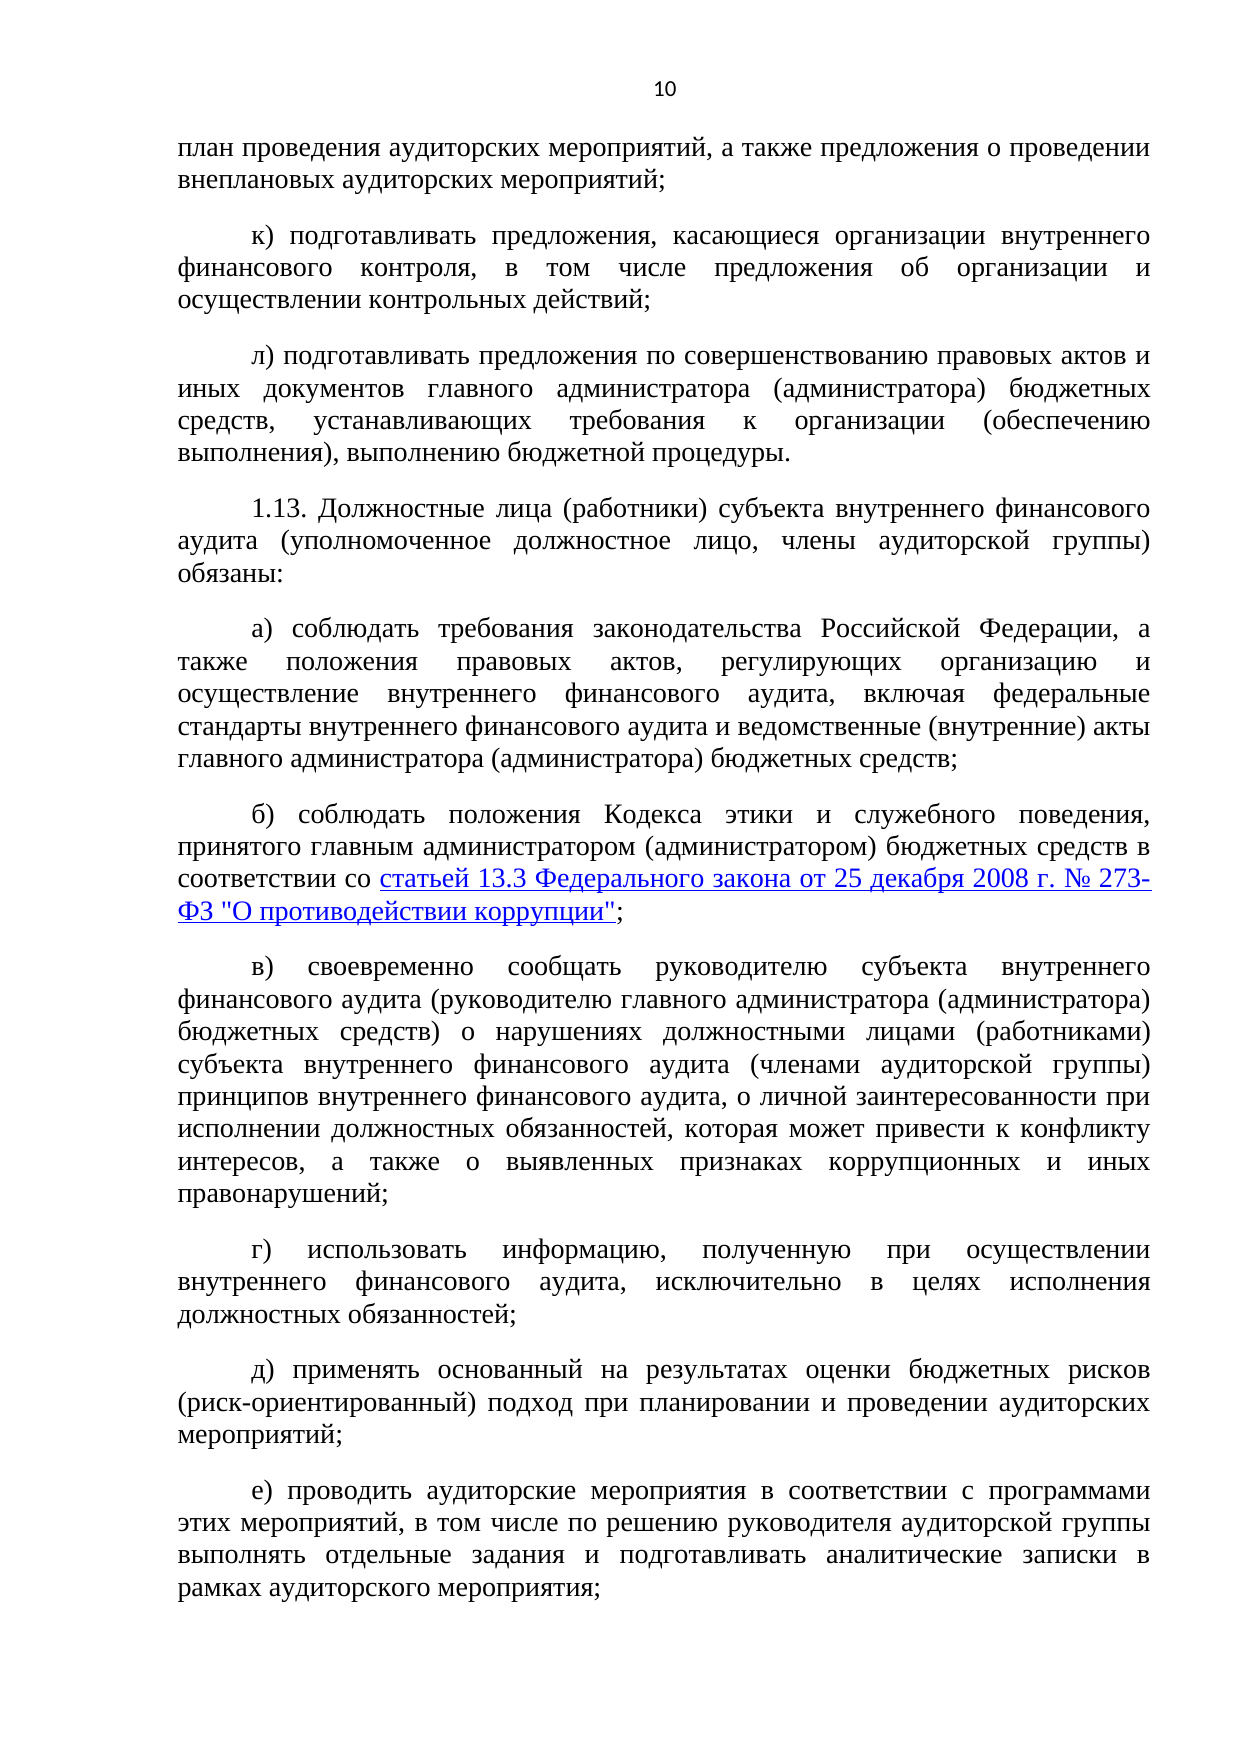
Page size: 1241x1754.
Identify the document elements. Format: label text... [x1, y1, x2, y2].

text в) своевременно сообщать руководителю субъекта внутреннего финансового аудита (руководителю главного администратора (администратора) бюджетных средств) о нарушениях должностными лицами (работниками) субъекта внутреннего финансового аудита (членами аудиторской группы) принципов внутреннего финансового аудита, о личной заинтересованности при исполнении должностных обязанностей, которая может привести к конфликту интересов, а также о выявленных признаках коррупционных и иных правонарушений; [177, 949, 1152, 1209]
text б) соблюдать положения Кодекса этики и служебного поведения, принятого главным администратором (администратором) бюджетных средств в соответствии со статьей 13.3 Федерального закона от 25 декабря 2008 г. № 273-ФЗ "О противодействии коррупции"; [177, 797, 1152, 926]
text е) проводить аудиторские мероприятия в соответствии с программами этих мероприятий, в том числе по решению руководителя аудиторской группы выполнять отдельные задания и подготавливать аналитические записки в рамках аудиторского мероприятия; [177, 1473, 1152, 1602]
text 1.13. Должностные лица (работники) субъекта внутреннего финансового аудита (уполномоченное должностное лицо, члены аудиторской группы) обязаны: [177, 491, 1152, 588]
text л) подготавливать предложения по совершенствованию правовых актов и иных документов главного администратора (администратора) бюджетных средств, устанавливающих требования к организации (обеспечению выполнения), выполнению бюджетной процедуры. [177, 338, 1152, 468]
text к) подготавливать предложения, касающиеся организации внутреннего финансового контроля, в том числе предложения об организации и осуществлении контрольных действий; [177, 218, 1152, 315]
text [177, 130, 1152, 194]
text а) соблюдать требования законодательства Российской Федерации, а также положения правовых актов, регулирующих организацию и осуществление внутреннего финансового аудита, включая федеральные стандарты внутреннего финансового аудита и ведомственные (внутренние) акты главного администратора (администратора) бюджетных средств; [177, 611, 1152, 773]
text д) применять основанный на результатах оценки бюджетных рисков (риск-ориентированный) подход при планировании и проведении аудиторских мероприятий; [177, 1352, 1152, 1449]
text г) использовать информацию, полученную при осуществлении внутреннего финансового аудита, исключительно в целях исполнения должностных обязанностей; [177, 1232, 1152, 1329]
